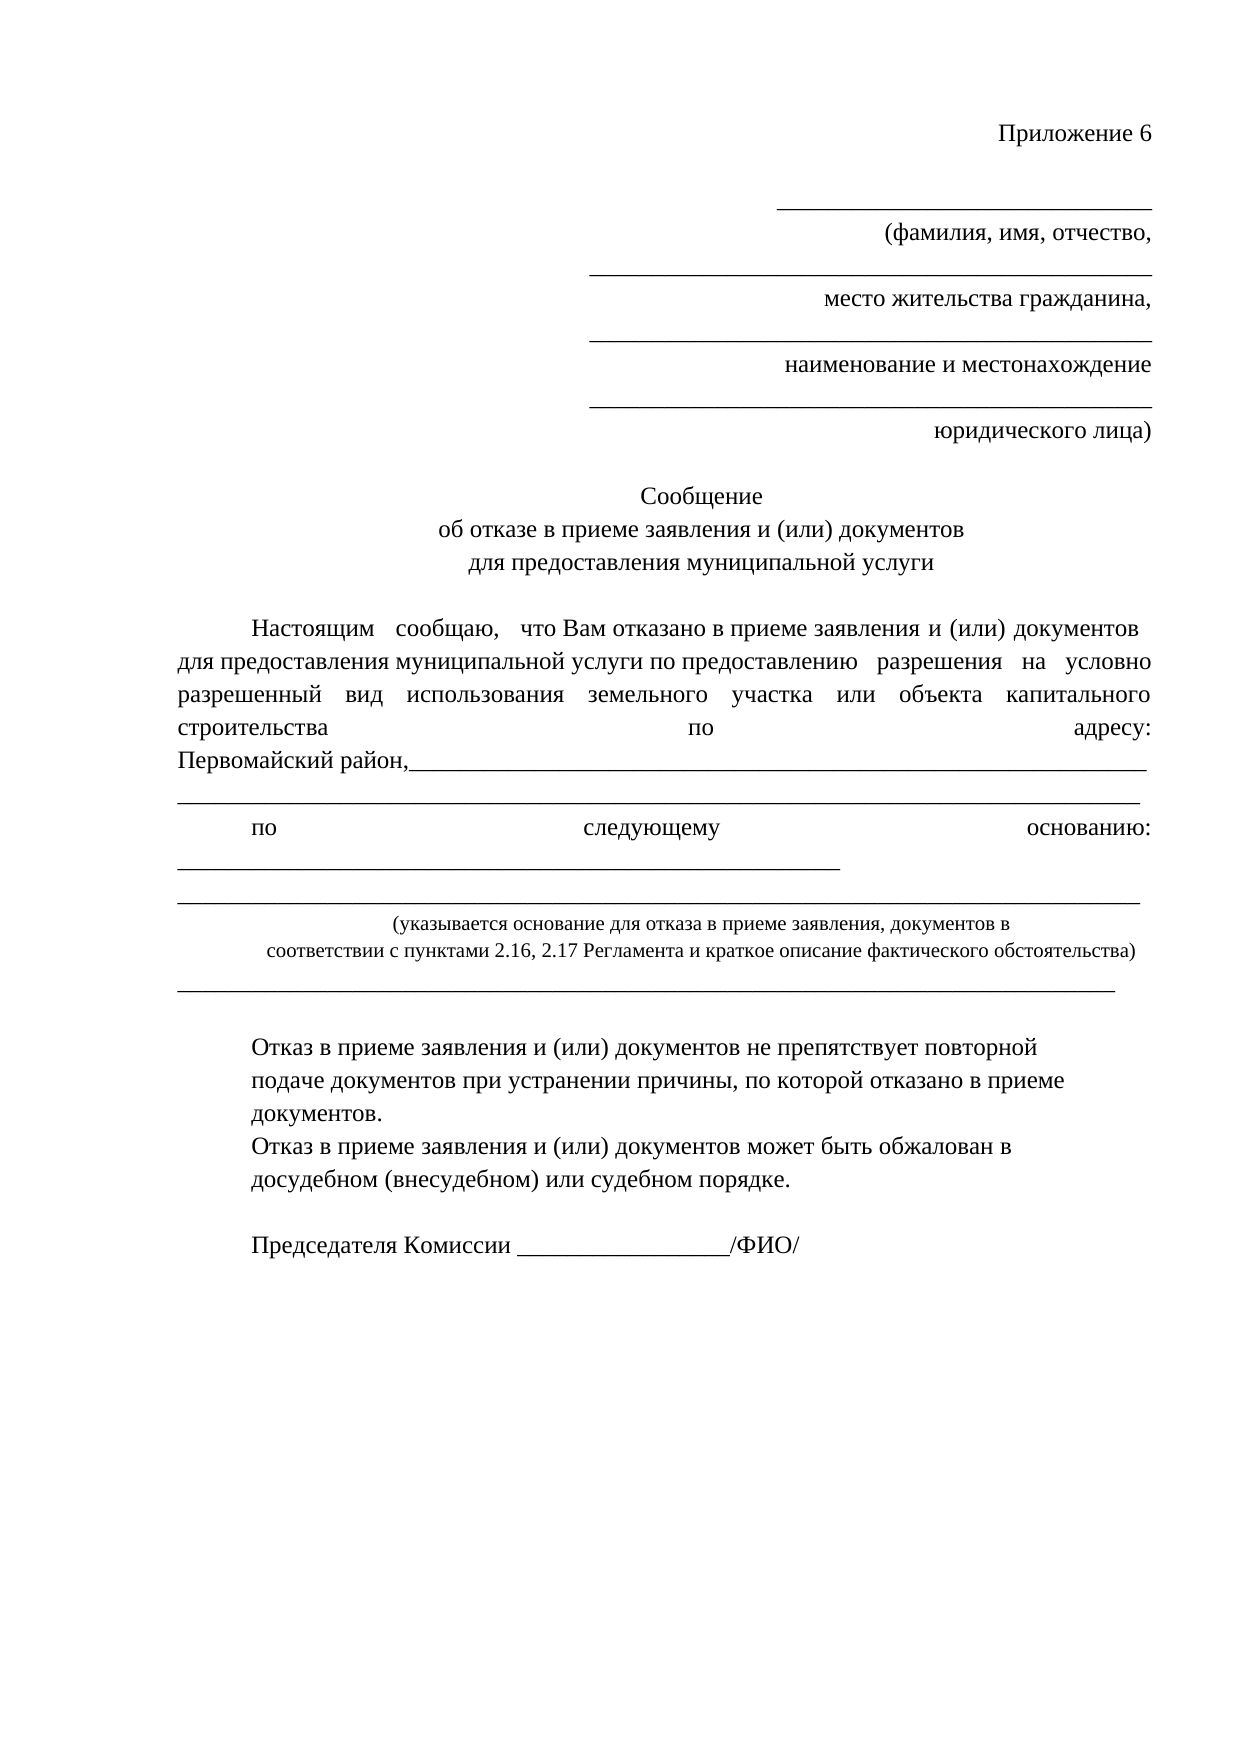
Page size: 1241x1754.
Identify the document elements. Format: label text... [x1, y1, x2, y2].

text _____________________________________________ [177, 316, 1152, 345]
text (фамилия, имя, отчество, [177, 217, 1152, 246]
text по следующему основанию: _____________________________________________________ [177, 812, 1152, 873]
text досудебном (внесудебном) или судебном порядке. [177, 1164, 1152, 1193]
text соответствии с пунктами 2.16, 2.17 Регламента и краткое описание фактического обстоятельства) [177, 938, 1152, 962]
text _____________________________________________ [177, 250, 1152, 279]
text ______________________________ [177, 184, 1152, 213]
text Отказ в приеме заявления и (или) документов не препятствует повторной [177, 1032, 1152, 1061]
text Сообщение [177, 481, 1152, 510]
text _____________________________________________________________________________ [177, 878, 1152, 906]
text _____________________________________________ [177, 382, 1152, 411]
text место жительства гражданина, [177, 283, 1152, 312]
text Председателя Комиссии _________________/ФИО/ [177, 1230, 1152, 1259]
text наименование и местонахождение [177, 349, 1152, 378]
text Настоящим сообщаю, что Вам отказано в приеме заявления и (или) документов для предоставления муниципальной услуги по предоставлению разрешения на условно разрешенный вид использования земельного участка или объекта капитального строительства по адресу: Первомайский район,___________________________________________________________ [177, 613, 1152, 774]
text об отказе в приеме заявления и (или) документов [177, 514, 1152, 543]
text подаче документов при устранении причины, по которой отказано в приеме [177, 1065, 1152, 1094]
text _____________________________________________________________________________ [177, 778, 1152, 807]
text ___________________________________________________________________________ [177, 966, 1152, 994]
text Приложение 6 [177, 118, 1152, 147]
text для предоставления муниципальной услуги [177, 547, 1152, 576]
text юридического лица) [177, 415, 1152, 444]
text документов. [177, 1098, 1152, 1127]
text Отказ в приеме заявления и (или) документов может быть обжалован в [177, 1131, 1152, 1160]
text (указывается основание для отказа в приеме заявления, документов в [177, 911, 1152, 935]
